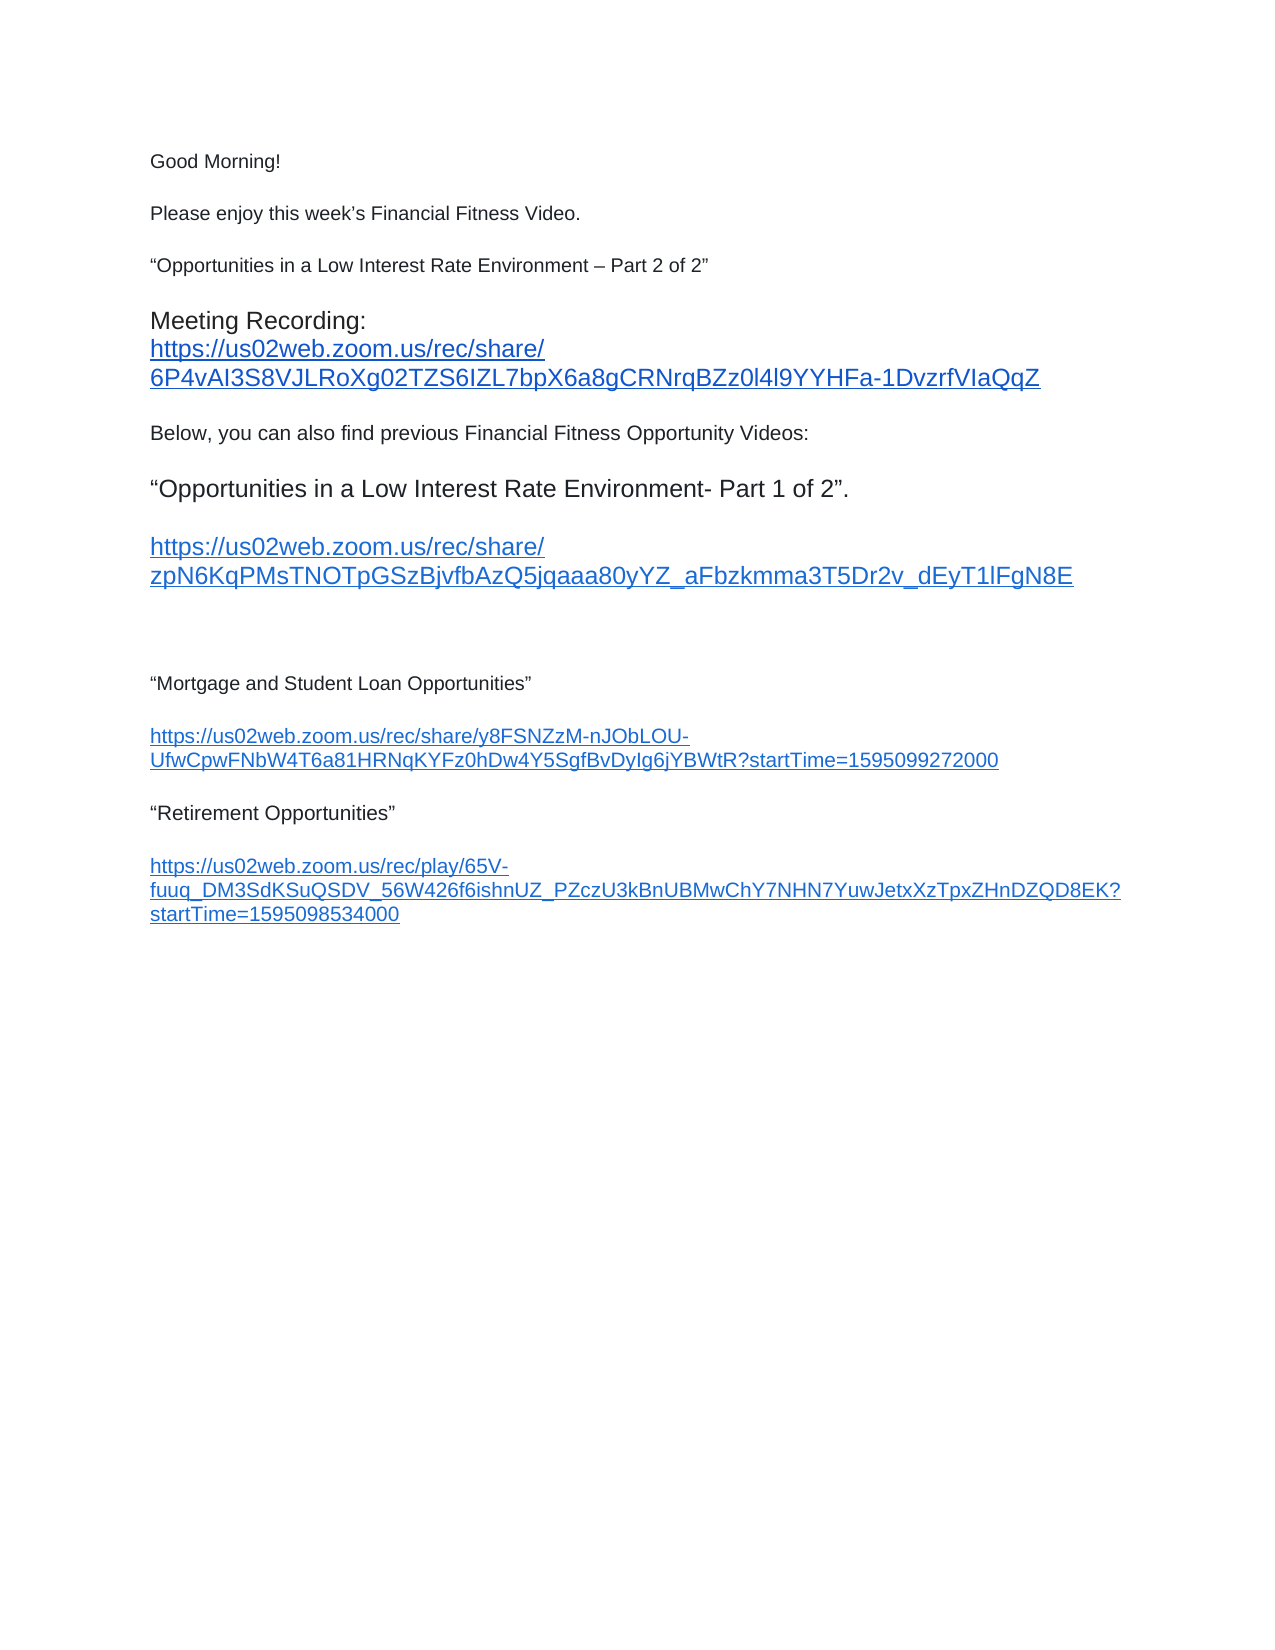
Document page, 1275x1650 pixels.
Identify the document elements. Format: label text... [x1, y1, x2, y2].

text “Opportunities in a Low Interest Rate Environment – Part 2 of 2” [150, 254, 1125, 276]
text https://us02web.zoom.us/rec/share/6P4vAI3S8VJLRoXg02TZS6IZL7bpX6a8gCRNrqBZz0l4l9YYHFa-1DvzrfVIaQqZ [150, 334, 1125, 392]
text “Opportunities in a Low Interest Rate Environment- Part 1 of 2”. [150, 474, 1125, 503]
text https://us02web.zoom.us/rec/play/65V-fuuq_DM3SdKSuQSDV_56W426f6ishnUZ_PZczU3kBnUBMwChY7NHN7YuwJetxXzTpxZHnDZQD8EK?startTime=1595098534000 [150, 854, 1125, 926]
text Meeting Recording: [150, 306, 1125, 334]
text “Retirement Opportunities” [150, 801, 1125, 825]
text “Mortgage and Student Loan Opportunities” [150, 672, 1125, 694]
text Please enjoy this week’s Financial Fitness Video. [150, 202, 1125, 224]
text Below, you can also find previous Financial Fitness Opportunity Videos: [150, 421, 1125, 445]
text Good Morning! [150, 150, 1125, 173]
text https://us02web.zoom.us/rec/share/y8FSNZzM-nJObLOU-UfwCpwFNbW4T6a81HRNqKYFz0hDw4Y5SgfBvDyIg6jYBWtR?startTime=1595099272000 [150, 724, 1125, 772]
text https://us02web.zoom.us/rec/share/zpN6KqPMsTNOTpGSzBjvfbAzQ5jqaaa80yYZ_aFbzkmma3T5Dr2v_dEyT1lFgN8E [150, 532, 1125, 589]
